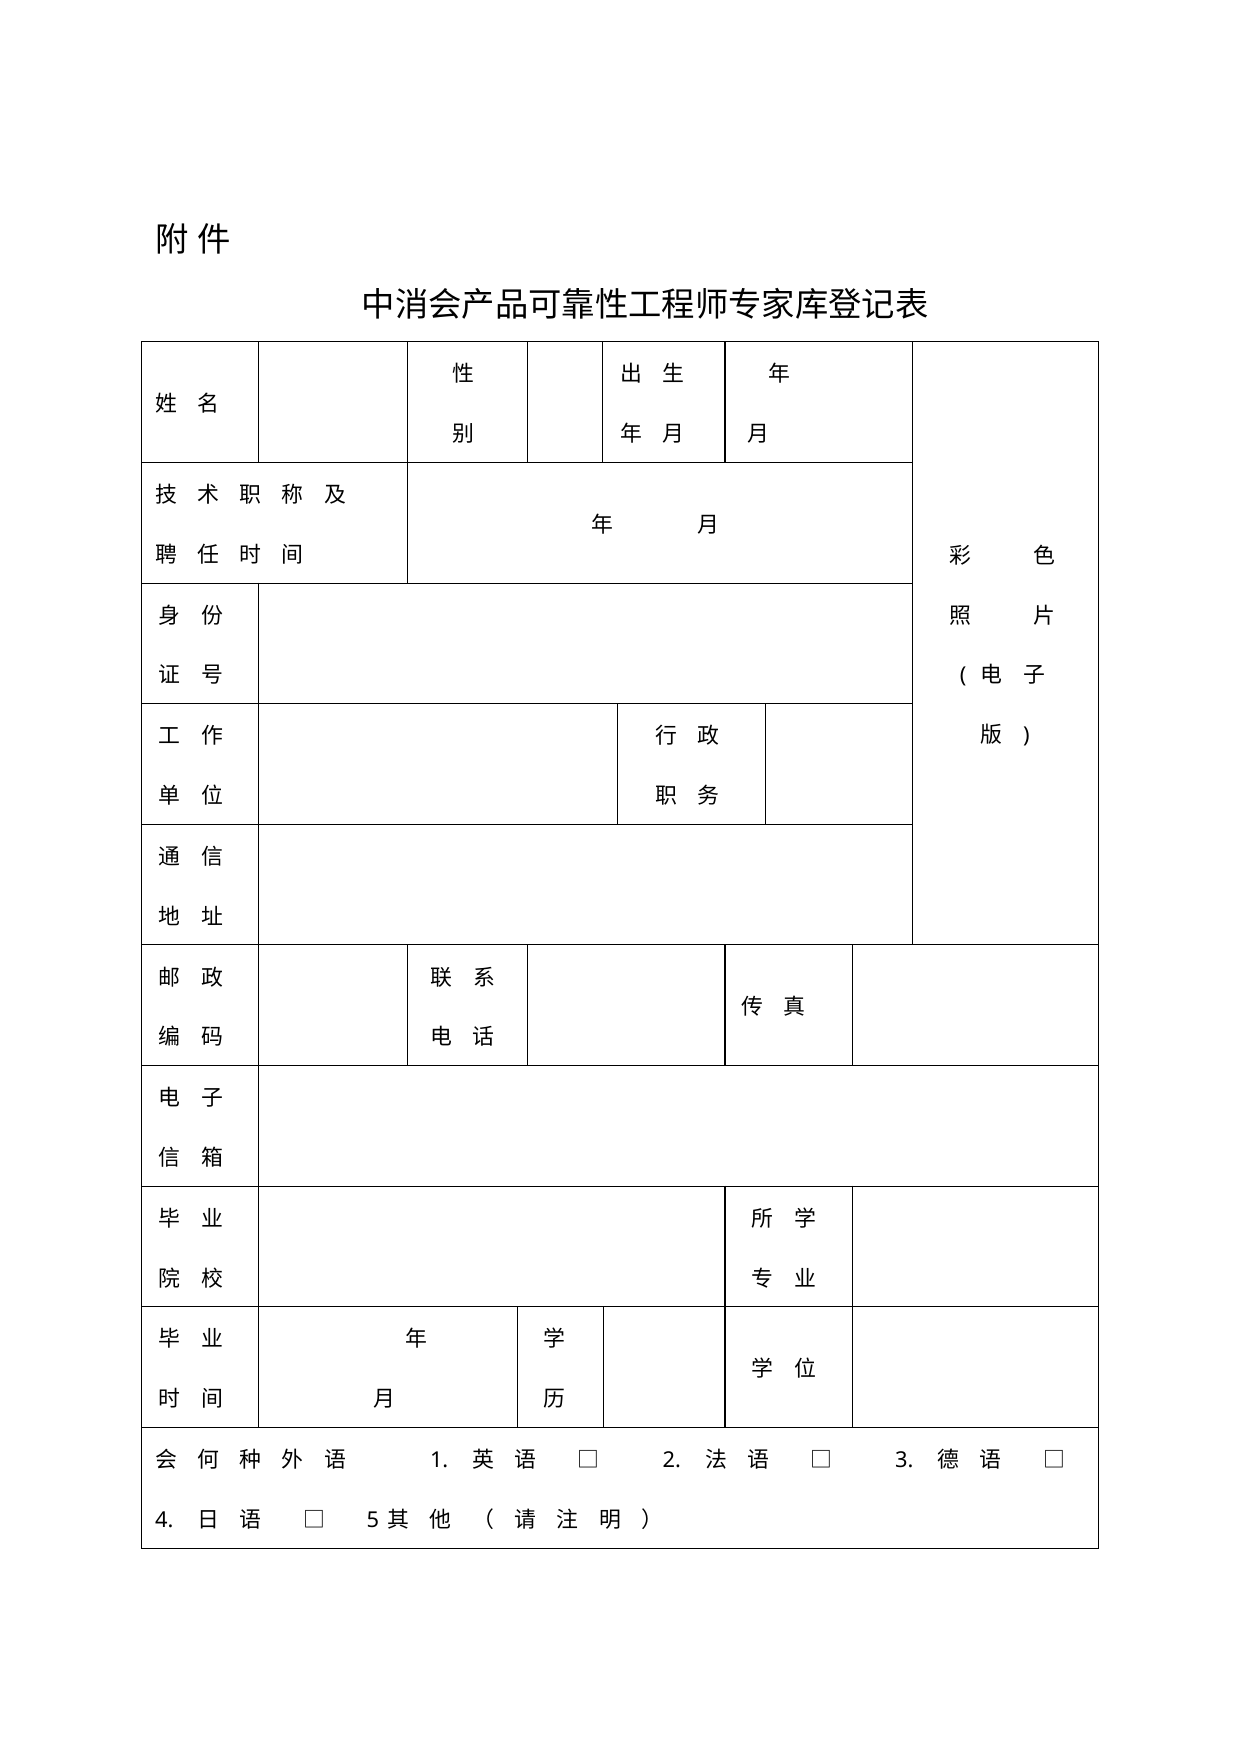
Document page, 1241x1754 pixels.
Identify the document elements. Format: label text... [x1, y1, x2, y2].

table_cell 邮政编码 [142, 945, 258, 1065]
table_cell 传真 [726, 945, 852, 1065]
table_header 性 别 [408, 342, 527, 462]
table_header 出生年月 [603, 342, 724, 462]
table_cell 工作单位 [142, 704, 258, 824]
table_cell [853, 945, 1098, 1065]
table_cell 技术职称及聘任时间 [142, 463, 407, 582]
table_cell [853, 1187, 1098, 1306]
table_cell 会何种外语 1. 英语 □ 2. 法语 □ 3. 德语 □ 4. 日语 □ 5 其他（请注明） [142, 1428, 1098, 1547]
text 附件 [155, 207, 1085, 267]
table_header [528, 342, 602, 462]
table_cell 行政职务 [618, 704, 765, 824]
table_cell 电子信箱 [142, 1066, 258, 1186]
table_cell 毕业时间 [142, 1307, 258, 1427]
table_cell 年 月 [408, 463, 912, 582]
table_cell 学位 [726, 1307, 852, 1427]
table_cell 所学专业 [726, 1187, 852, 1306]
table_cell [853, 1307, 1098, 1427]
table_header 姓名 [142, 342, 258, 462]
table_cell [259, 1187, 724, 1306]
table_cell 身份证号 [142, 584, 258, 703]
table_cell [259, 825, 912, 944]
table_cell 学历 [518, 1307, 603, 1427]
table_cell 毕业院校 [142, 1187, 258, 1306]
table_cell [604, 1307, 724, 1427]
table_cell 联系电话 [408, 945, 527, 1065]
table_header [259, 342, 407, 462]
table_header 彩 色 照 片 (电子版) [913, 342, 1098, 944]
table_cell [528, 945, 724, 1065]
text 中消会产品可靠性工程师专家库登记表 [155, 267, 1085, 329]
table_cell [259, 1066, 1098, 1186]
table_cell [259, 704, 617, 824]
table_header 年 月 [726, 342, 912, 462]
table_cell 通信地址 [142, 825, 258, 944]
table_cell [766, 704, 912, 824]
table_cell [259, 584, 912, 703]
table_cell [259, 945, 407, 1065]
table_cell 年 月 [259, 1307, 517, 1427]
